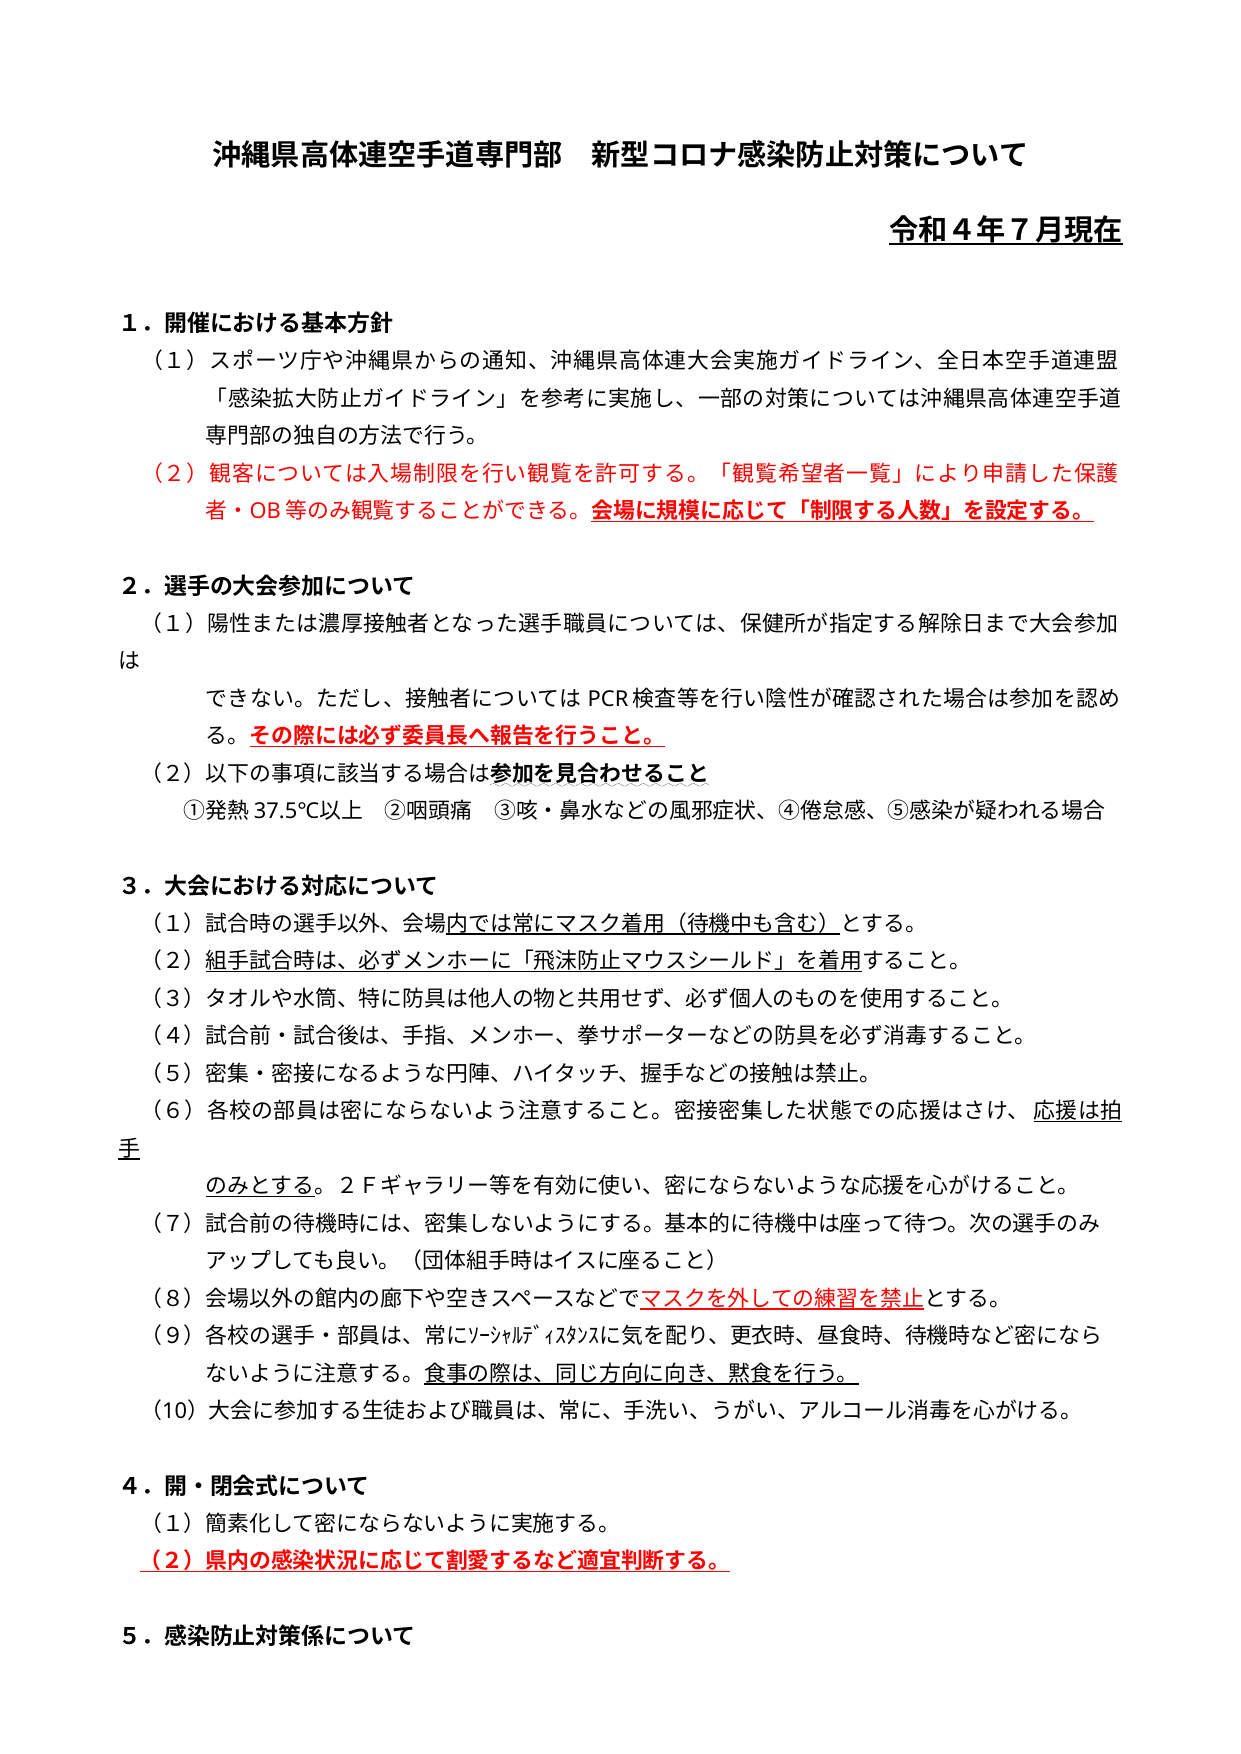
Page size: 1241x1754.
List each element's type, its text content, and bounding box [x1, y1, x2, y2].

text ２．選手の大会参加について [118, 566, 1122, 603]
text （２）組手試合時は、必ずメンホーに「飛沫防止マウスシールド」を着用すること。 [118, 941, 1122, 978]
text （８）会場以外の館内の廊下や空きスペースなどでマスクを外しての練習を禁止とする。 [118, 1278, 1122, 1316]
text （４）試合前・試合後は、手指、メンホー、拳サポーターなどの防具を必ず消毒すること。 [118, 1016, 1122, 1053]
text （７）試合前の待機時には、密集しないようにする。基本的に待機中は座って待つ。次の選手のみ [118, 1203, 1122, 1241]
text （６）各校の部員は密にならないよう注意すること。密接密集した状態での応援はさけ、応援は拍手 [118, 1091, 1122, 1166]
text （１）スポーツ庁や沖縄県からの通知、沖縄県高体連大会実施ガイドライン、全日本空手道連盟「感染拡大防止ガイドライン」を参考に実施し、一部の対策については沖縄県高体連空手道専門部の独自の方法で行う。 [118, 341, 1122, 453]
text （２）県内の感染状況に応じて割愛するなど適宜判断する。 [118, 1541, 1122, 1578]
text （５）密集・密接になるような円陣、ハイタッチ、握手などの接触は禁止。 [118, 1053, 1122, 1091]
text １．開催における基本方針 [118, 303, 1122, 341]
text ないように注意する。食事の際は、同じ方向に向き、黙食を行う。 [118, 1353, 1122, 1391]
text （１）簡素化して密にならないように実施する。 [118, 1503, 1122, 1541]
text （１）試合時の選手以外、会場内では常にマスク着用（待機中も含む）とする。 [118, 903, 1122, 941]
text アップしても良い。（団体組手時はイスに座ること） [118, 1241, 1122, 1278]
text （３）タオルや水筒、特に防具は他人の物と共用せず、必ず個人のものを使用すること。 [118, 978, 1122, 1016]
text ３．大会における対応について [118, 866, 1122, 903]
text 沖縄県高体連空手道専門部 新型コロナ感染防止対策について [118, 116, 1122, 191]
text 令和４年７月現在 [118, 191, 1122, 266]
text ４．開・閉会式について [118, 1466, 1122, 1503]
text ５．感染防止対策係について [118, 1616, 1122, 1653]
text （２）観客については入場制限を行い観覧を許可する。「観覧希望者一覧」により申請した保護者・OB等のみ観覧することができる。会場に規模に応じて「制限する人数」を設定する。 [118, 453, 1122, 528]
text ①発熱37.5℃以上 ②咽頭痛 ③咳・鼻水などの風邪症状、④倦怠感、⑤感染が疑われる場合 [118, 791, 1122, 828]
text のみとする。２Ｆギャラリー等を有効に使い、密にならないような応援を心がけること。 [118, 1166, 1122, 1203]
text （10）大会に参加する生徒および職員は、常に、手洗い、うがい、アルコール消毒を心がける。 [140, 1391, 1122, 1428]
text （２）以下の事項に該当する場合は参加を見合わせること [118, 753, 1122, 791]
text （１）陽性または濃厚接触者となった選手職員については、保健所が指定する解除日まで大会参加は [118, 603, 1122, 678]
text できない。ただし、接触者についてはPCR検査等を行い陰性が確認された場合は参加を認める。その際には必ず委員長へ報告を行うこと。 [206, 678, 1122, 753]
text （９）各校の選手・部員は、常にｿｰｼｬﾙﾃﾞｨｽﾀﾝｽに気を配り、更衣時、昼食時、待機時など密になら [118, 1316, 1122, 1353]
